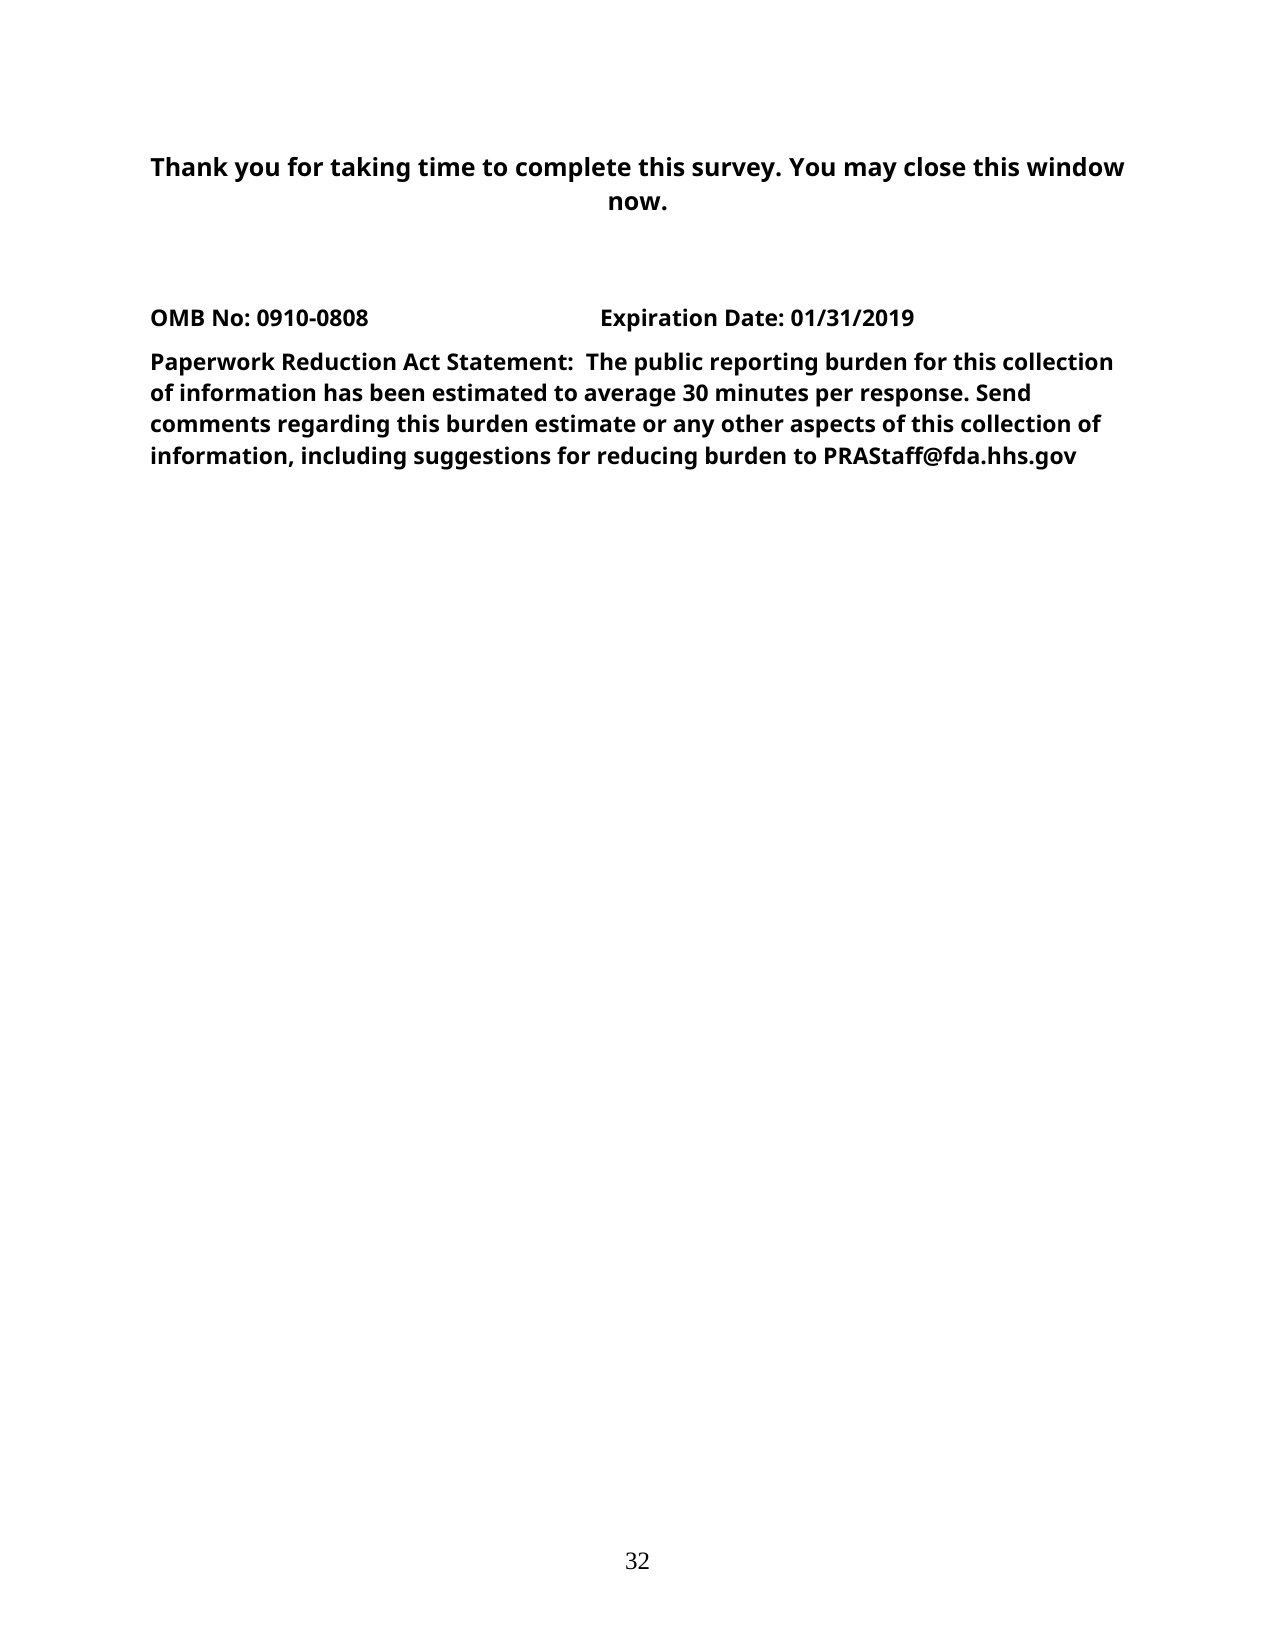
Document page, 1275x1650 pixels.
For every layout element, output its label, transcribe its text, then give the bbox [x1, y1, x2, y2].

text Thank you for taking time to complete this survey. You may close this window now. [150, 150, 1125, 218]
text OMB No: 0910-0808 Expiration Date: 01/31/2019 [150, 302, 1125, 333]
text Paperwork Reduction Act Statement: The public reporting burden for this collection of information has been estimated to average 30 minutes per response. Send comments regarding this burden estimate or any other aspects of this collection of information, including suggestions for reducing burden to PRAStaff@fda.hhs.gov [150, 346, 1125, 471]
